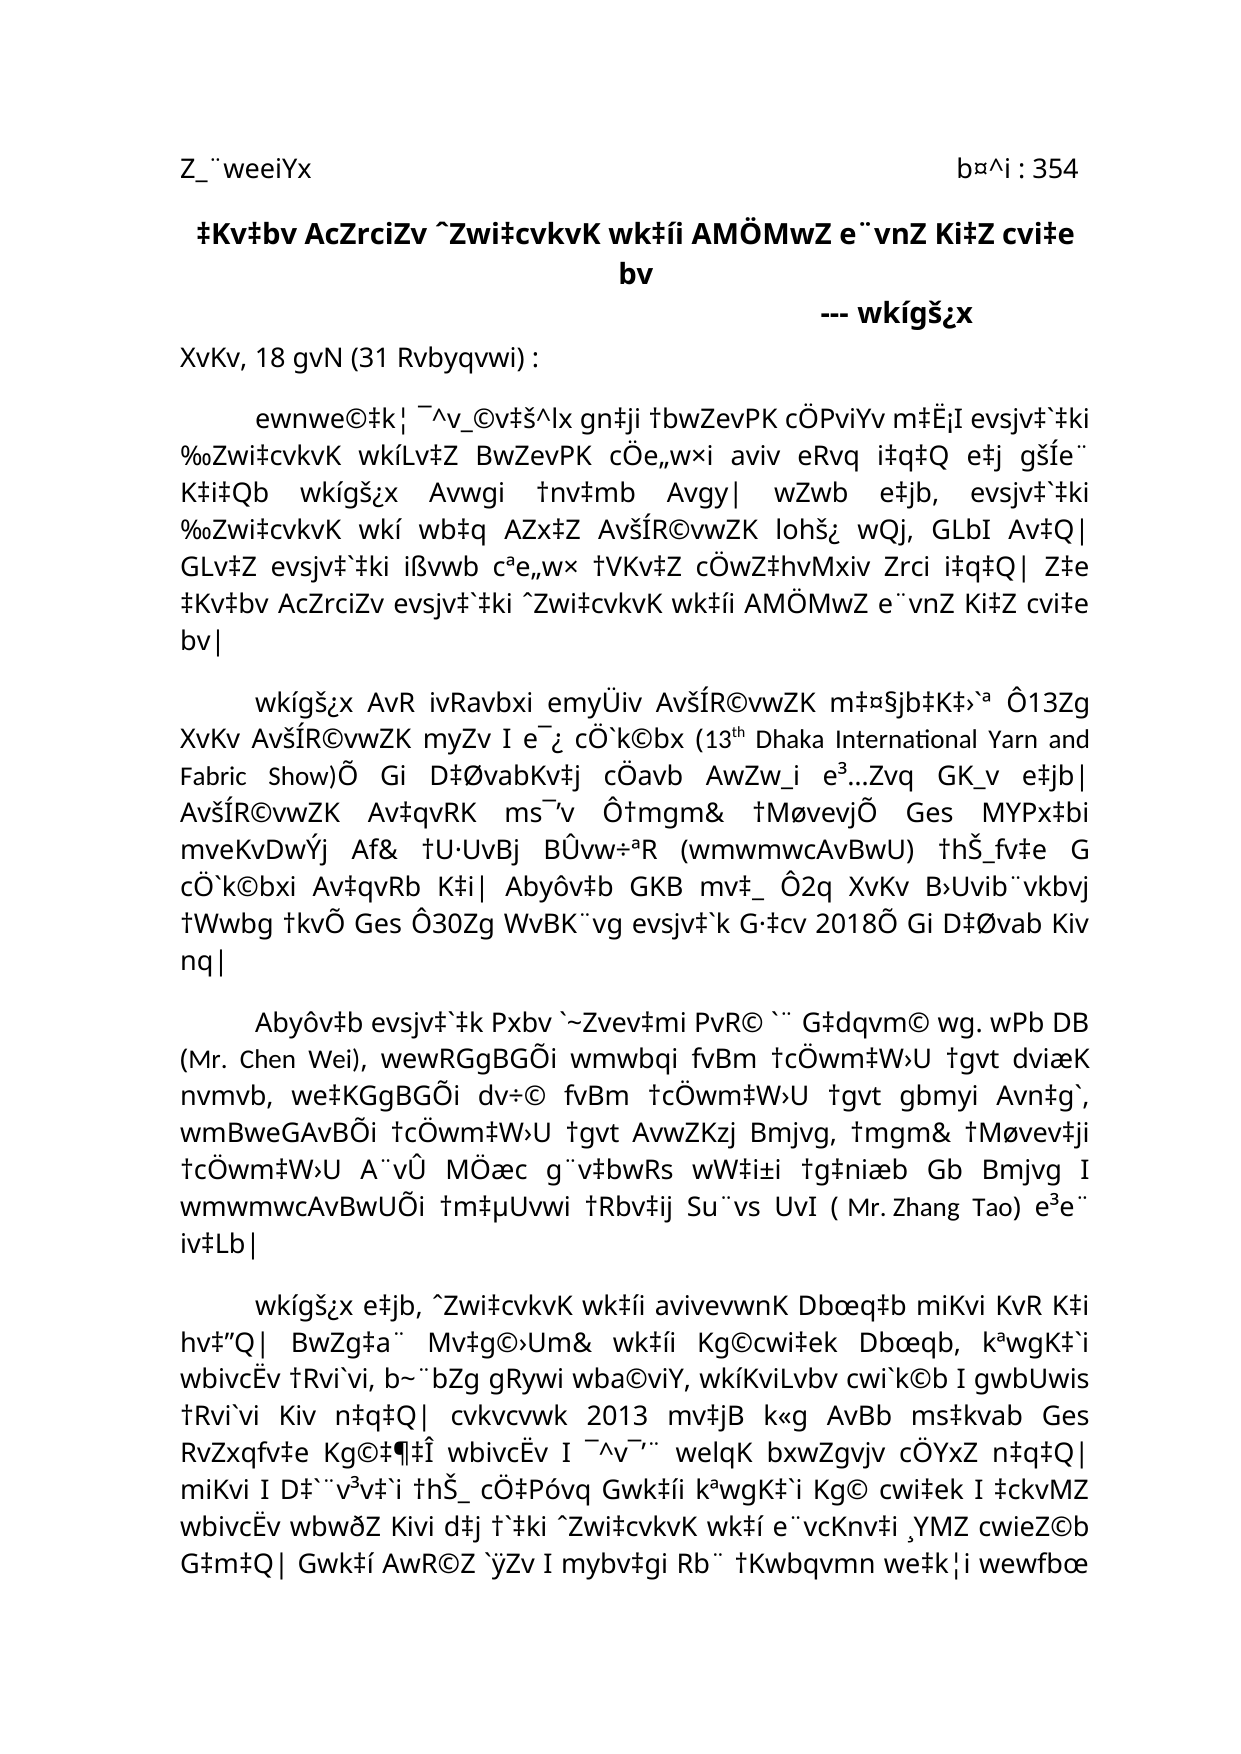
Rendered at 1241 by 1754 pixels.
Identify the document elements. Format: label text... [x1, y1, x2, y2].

text wkígš¿x AvR ivRavbxi emyÜiv AvšÍR©vwZK m‡¤§jb‡K‡›`ª Ô13Zg XvKv AvšÍR©vwZK myZv I e¯¿ cÖ`k©bx (13th Dhaka International Yarn and Fabric Show)Õ Gi D‡ØvabKv‡j cÖavb AwZw_i e³…Zvq GK_v e‡jb| AvšÍR©vwZK Av‡qvRK ms¯’v Ô†mgm& †MøvevjÕ Ges MYPx‡bi mveKvDwÝj Af& †U·UvBj BÛvw÷ªR (wmwmwcAvBwU) †hŠ_fv‡e G cÖ`k©bxi Av‡qvRb K‡i| Abyôv‡b GKB mv‡_ Ô2q XvKv B›Uvib¨vkbvj †Wwbg †kvÕ Ges Ô30Zg WvBK¨vg evsjv‡`k G·‡cv 2018Õ Gi D‡Øvab Kiv nq| [180, 683, 1090, 978]
text Z_¨weeiYx b¤^i : 354 [180, 150, 1087, 187]
text --- wkígš¿x [180, 293, 1091, 332]
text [180, 1286, 1090, 1581]
text XvKv, 18 gvN (31 Rvbyqvwi) : [180, 338, 1090, 375]
text ewnwe©‡k¦ ¯^v_©v‡š^lx gn‡ji †bwZevPK cÖPviYv m‡Ë¡I evsjv‡`‡ki ‰Zwi‡cvkvK wkíLv‡Z BwZevPK cÖe„w×i aviv eRvq i‡q‡Q e‡j gšÍe¨ K‡i‡Qb wkígš¿x Avwgi †nv‡mb Avgy| wZwb e‡jb, evsjv‡`‡ki ‰Zwi‡cvkvK wkí wb‡q AZx‡Z AvšÍR©vwZK lohš¿ wQj, GLbI Av‡Q| GLv‡Z evsjv‡`‡ki ißvwb cªe„w× †VKv‡Z cÖwZ‡hvMxiv Zrci i‡q‡Q| Z‡e ‡Kv‡bv AcZrciZv evsjv‡`‡ki ˆZwi‡cvkvK wk‡íi AMÖMwZ e¨vnZ Ki‡Z cvi‡e bv| [180, 400, 1090, 658]
text Abyôv‡b evsjv‡`‡k Pxbv `~Zvev‡mi PvR© `¨ G‡dqvm© wg. wPb DB (Mr. Chen Wei), wewRGgBGÕi wmwbqi fvBm †cÖwm‡W›U †gvt dviæK nvmvb, we‡KGgBGÕi dv÷© fvBm †cÖwm‡W›U †gvt gbmyi Avn‡g`, wmBweGAvBÕi †cÖwm‡W›U †gvt AvwZKzj Bmjvg, †mgm& †Møvev‡ji †cÖwm‡W›U A¨vÛ MÖæc g¨v‡bwRs wW‡i±i †g‡niæb Gb Bmjvg I wmwmwcAvBwUÕi †m‡µUvwi †Rbv‡ij Su¨vs UvI ( Mr. Zhang Tao) e³e¨ iv‡Lb| [180, 1003, 1090, 1261]
text ‡Kv‡bv AcZrciZv ˆZwi‡cvkvK wk‡íi AMÖMwZ e¨vnZ Ki‡Z cvi‡e bv [180, 213, 1091, 293]
